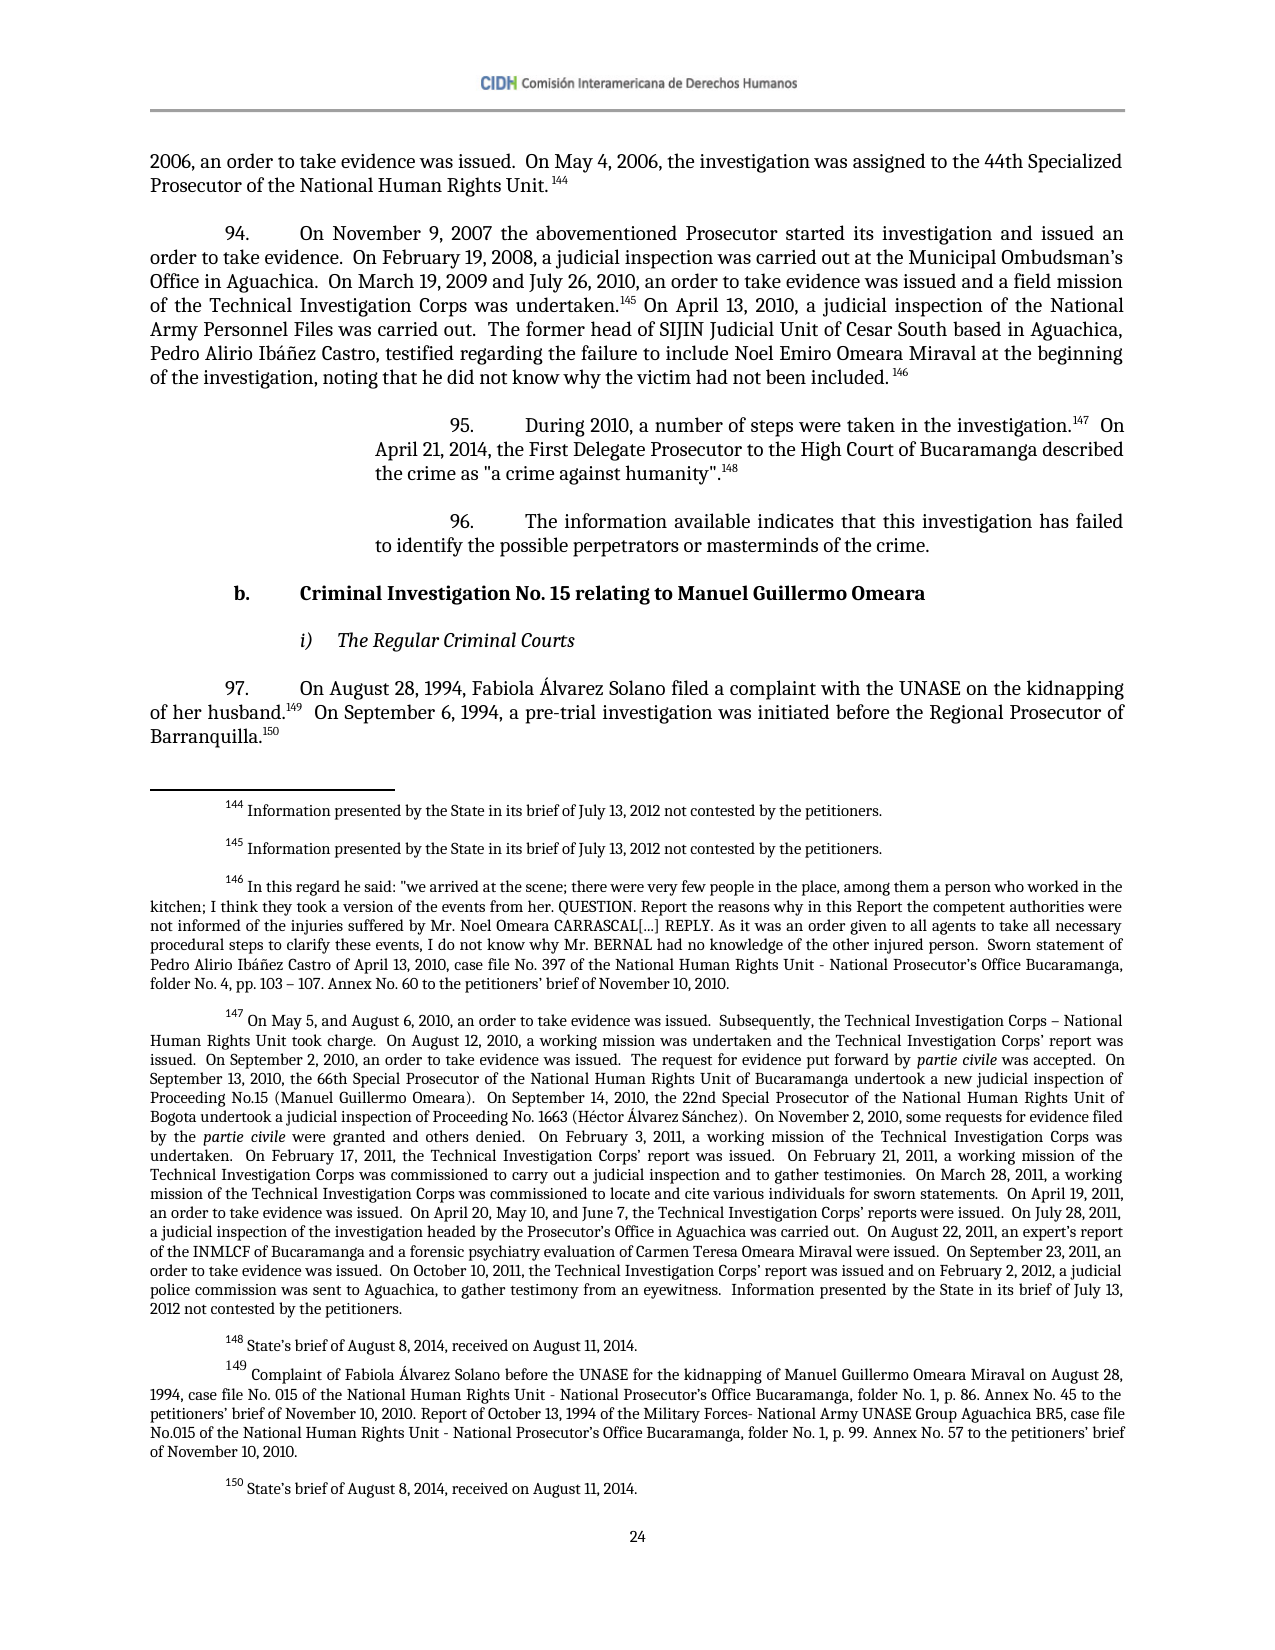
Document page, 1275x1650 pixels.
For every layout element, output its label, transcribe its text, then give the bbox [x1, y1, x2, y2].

list On August 28, 1994, Fabiola Álvarez Solano filed a complaint with the UNASE on the kidnapping of her husband. On September 6, 1994, a pre-trial investigation was initiated before the Regional Prosecutor of Barranquilla. [150, 677, 1125, 749]
list During 2010, a number of steps were taken in the investigation. On April 21, 2014, the First Delegate Prosecutor to the High Court of Bucaramanga described the crime as "a crime against humanity". [375, 413, 1124, 485]
list On April 23, 2003, January 9 and March 8, 2004, an order to take evidence was issued. In March 2004, the Institute of Legal Medicine and Forensic Sciences issued opinion No. 017-2004 where the State infers "a causal link between the injury suffered by Noel Emiro Omeara and his death, since patients with spinal cord trauma have multiple late complications." On May 5, September 10, 2004, October 5, 2005 and February 22, 2006, an order to take evidence was issued. On May 4, 2006, the investigation was assigned to the 44th Specialized Prosecutor of the National Human Rights Unit. [150, 150, 1125, 198]
list On November 9, 2007 the abovementioned Prosecutor started its investigation and issued an order to take evidence. On February 19, 2008, a judicial inspection was carried out at the Municipal Ombudsman’s Office in Aguachica. On March 19, 2009 and July 26, 2010, an order to take evidence was issued and a field mission of the Technical Investigation Corps was undertaken. On April 13, 2010, a judicial inspection of the National Army Personnel Files was carried out. The former head of SIJIN Judicial Unit of Cesar South based in Aguachica, Pedro Alirio Ibáñez Castro, testified regarding the failure to include Noel Emiro Omeara Miraval at the beginning of the investigation, noting that he did not know why the victim had not been included. [150, 222, 1125, 389]
list The Regular Criminal Courts [300, 629, 1125, 653]
picture [475, 75, 800, 92]
list The information available indicates that this investigation has failed to identify the possible perpetrators or masterminds of the crime. [375, 509, 1124, 557]
subtitle b. Criminal Investigation No. 15 relating to Manuel Guillermo Omeara [233, 581, 1125, 605]
